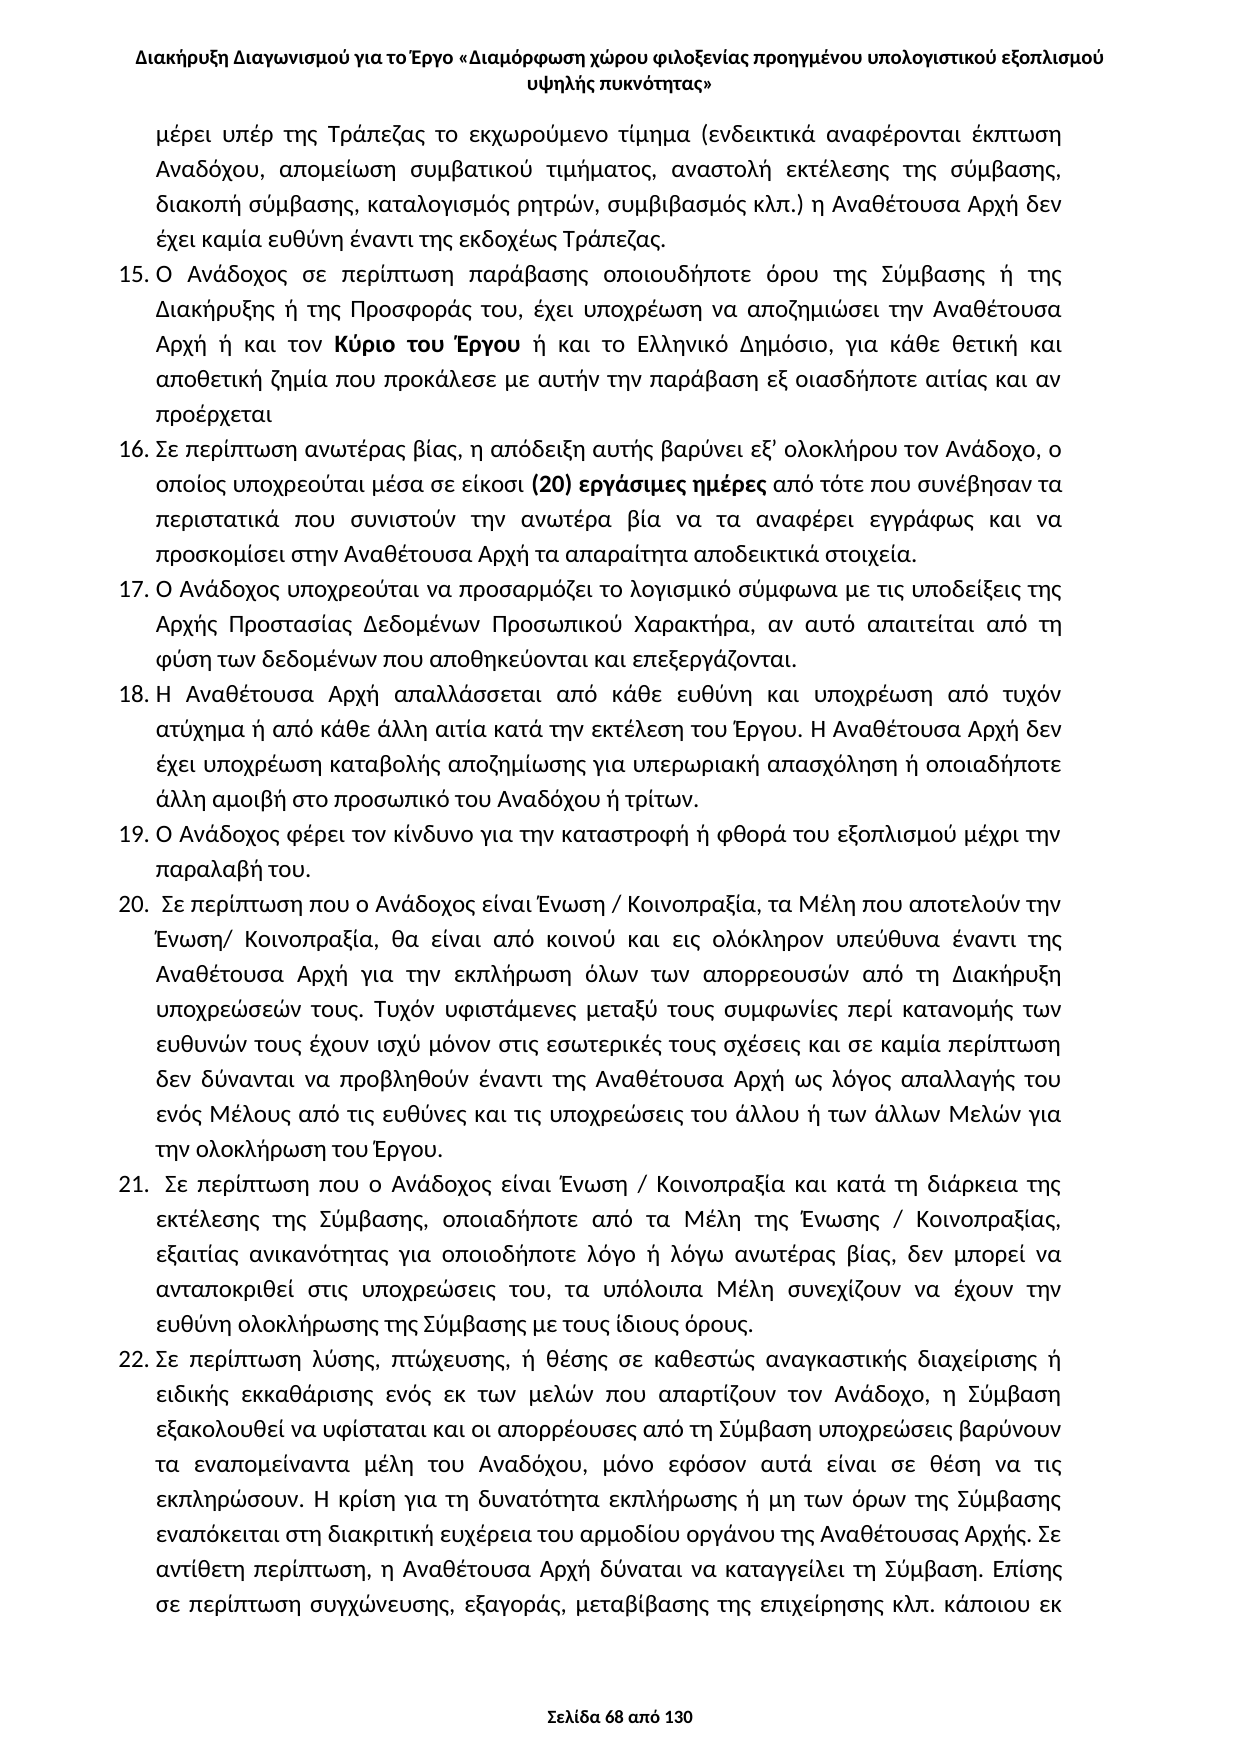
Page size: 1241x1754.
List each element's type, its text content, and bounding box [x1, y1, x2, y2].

list Ο Ανάδοχος υποχρεούται να προσαρμόζει το λογισμικό σύμφωνα με τις υποδείξεις της Αρχής Προστασίας Δεδομένων Προσωπικού Χαρακτήρα, αν αυτό απαιτείται από τη φύση των δεδομένων που αποθηκεύονται και επεξεργάζονται. [118, 573, 1063, 674]
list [118, 118, 1063, 254]
list Ο Ανάδοχος σε περίπτωση παράβασης οποιουδήποτε όρου της Σύμβασης ή της Διακήρυξης ή της Προσφοράς του, έχει υποχρέωση να αποζημιώσει την Αναθέτουσα Αρχή ή και τον Κύριο του Έργου ή και το Ελληνικό Δημόσιο, για κάθε θετική και αποθετική ζημία που προκάλεσε με αυτήν την παράβαση εξ οιασδήποτε αιτίας και αν προέρχεται [118, 258, 1063, 429]
list Σε περίπτωση που ο Ανάδοχος είναι Ένωση / Κοινοπραξία και κατά τη διάρκεια της εκτέλεσης της Σύμβασης, οποιαδήποτε από τα Μέλη της Ένωσης / Κοινοπραξίας, εξαιτίας ανικανότητας για οποιοδήποτε λόγο ή λόγω ανωτέρας βίας, δεν μπορεί να ανταποκριθεί στις υποχρεώσεις του, τα υπόλοιπα Μέλη συνεχίζουν να έχουν την ευθύνη ολοκλήρωσης της Σύμβασης με τους ίδιους όρους. [118, 1168, 1063, 1339]
list Σε περίπτωση που ο Ανάδοχος είναι Ένωση / Κοινοπραξία, τα Μέλη που αποτελούν την Ένωση/ Κοινοπραξία, θα είναι από κοινού και εις ολόκληρον υπεύθυνα έναντι της Αναθέτουσα Αρχή για την εκπλήρωση όλων των απορρεουσών από τη Διακήρυξη υποχρεώσεών τους. Τυχόν υφιστάμενες μεταξύ τους συμφωνίες περί κατανομής των ευθυνών τους έχουν ισχύ μόνον στις εσωτερικές τους σχέσεις και σε καμία περίπτωση δεν δύνανται να προβληθούν έναντι της Αναθέτουσα Αρχή ως λόγος απαλλαγής του ενός Μέλους από τις ευθύνες και τις υποχρεώσεις του άλλου ή των άλλων Μελών για την ολοκλήρωση του Έργου. [118, 888, 1063, 1164]
list Η Αναθέτουσα Αρχή απαλλάσσεται από κάθε ευθύνη και υποχρέωση από τυχόν ατύχημα ή από κάθε άλλη αιτία κατά την εκτέλεση του Έργου. Η Αναθέτουσα Αρχή δεν έχει υποχρέωση καταβολής αποζημίωσης για υπερωριακή απασχόληση ή οποιαδήποτε άλλη αμοιβή στο προσωπικό του Αναδόχου ή τρίτων. [118, 678, 1063, 814]
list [118, 1343, 1063, 1619]
list Ο Ανάδοχος φέρει τον κίνδυνο για την καταστροφή ή φθορά του εξοπλισμού μέχρι την παραλαβή του. [118, 818, 1063, 884]
list Σε περίπτωση ανωτέρας βίας, η απόδειξη αυτής βαρύνει εξ’ ολοκλήρου τον Ανάδοχο, ο οποίος υποχρεούται μέσα σε είκοσι (20) εργάσιμες ημέρες από τότε που συνέβησαν τα περιστατικά που συνιστούν την ανωτέρα βία να τα αναφέρει εγγράφως και να προσκομίσει στην Αναθέτουσα Αρχή τα απαραίτητα αποδεικτικά στοιχεία. [118, 433, 1063, 569]
